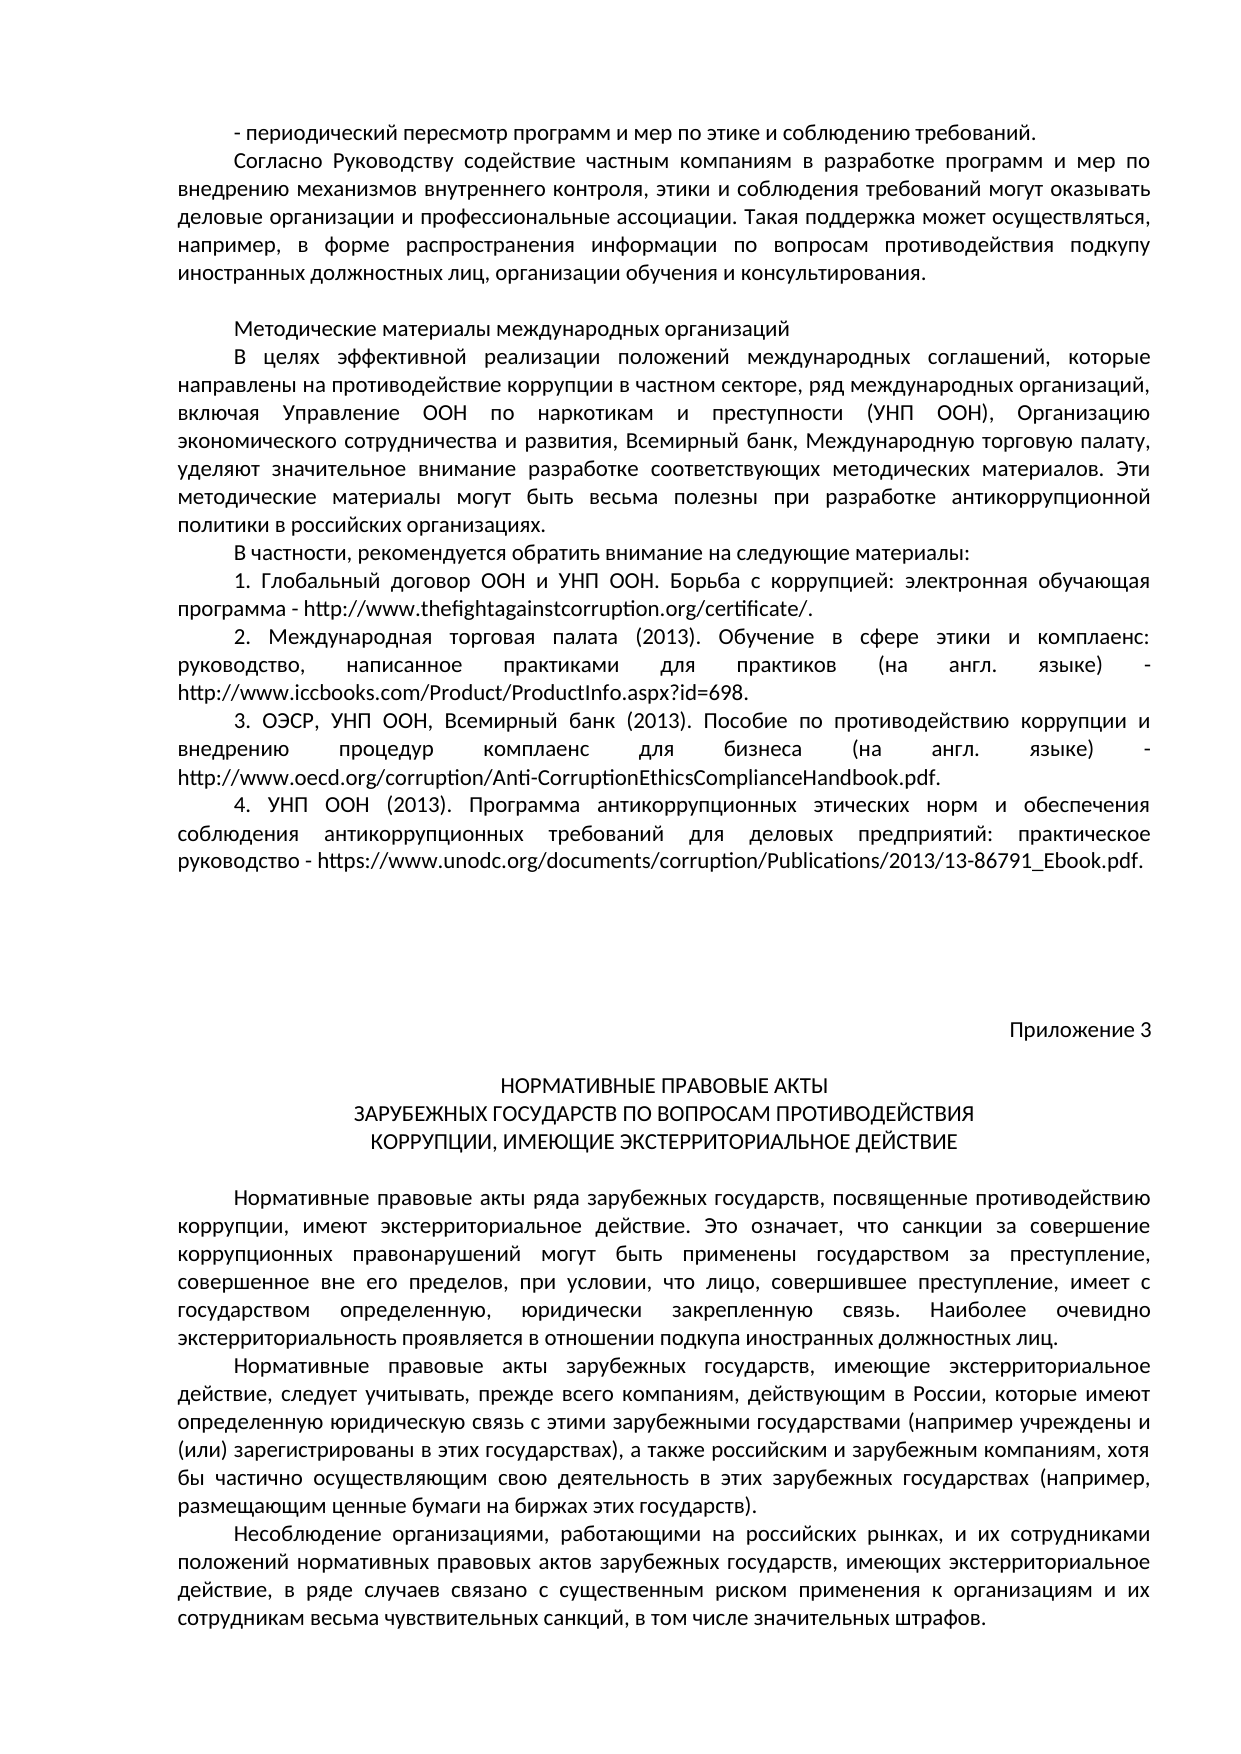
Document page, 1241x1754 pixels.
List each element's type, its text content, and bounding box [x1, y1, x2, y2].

text - периодический пересмотр программ и мер по этике и соблюдению требований. [177, 118, 1152, 146]
text НОРМАТИВНЫЕ ПРАВОВЫЕ АКТЫ [177, 1071, 1152, 1099]
text ЗАРУБЕЖНЫХ ГОСУДАРСТВ ПО ВОПРОСАМ ПРОТИВОДЕЙСТВИЯ [177, 1099, 1152, 1127]
text Несоблюдение организациями, работающими на российских рынках, и их сотрудниками положений нормативных правовых актов зарубежных государств, имеющих экстерриториальное действие, в ряде случаев связано с существенным риском применения к организациям и их сотрудникам весьма чувствительных санкций, в том числе значительных штрафов. [177, 1519, 1152, 1631]
text 2. Международная торговая палата (2013). Обучение в сфере этики и комплаенс: руководство, написанное практиками для практиков (на англ. языке) - http://www.iccbooks.com/Product/ProductInfo.aspx?id=698. [177, 622, 1152, 707]
text КОРРУПЦИИ, ИМЕЮЩИЕ ЭКСТЕРРИТОРИАЛЬНОЕ ДЕЙСТВИЕ [177, 1127, 1152, 1155]
text В частности, рекомендуется обратить внимание на следующие материалы: [177, 538, 1152, 566]
text Приложение 3 [177, 1015, 1152, 1043]
text Методические материалы международных организаций [177, 314, 1152, 342]
text В целях эффективной реализации положений международных соглашений, которые направлены на противодействие коррупции в частном секторе, ряд международных организаций, включая Управление ООН по наркотикам и преступности (УНП ООН), Организацию экономического сотрудничества и развития, Всемирный банк, Международную торговую палату, уделяют значительное внимание разработке соответствующих методических материалов. Эти методические материалы могут быть весьма полезны при разработке антикоррупционной политики в российских организациях. [177, 342, 1152, 538]
text Нормативные правовые акты зарубежных государств, имеющие экстерриториальное действие, следует учитывать, прежде всего компаниям, действующим в России, которые имеют определенную юридическую связь с этими зарубежными государствами (например учреждены и (или) зарегистрированы в этих государствах), а также российским и зарубежным компаниям, хотя бы частично осуществляющим свою деятельность в этих зарубежных государствах (например, размещающим ценные бумаги на биржах этих государств). [177, 1351, 1152, 1519]
text 3. ОЭСР, УНП ООН, Всемирный банк (2013). Пособие по противодействию коррупции и внедрению процедур комплаенс для бизнеса (на англ. языке) - http://www.oecd.org/corruption/Anti-CorruptionEthicsComplianceHandbook.pdf. [177, 707, 1152, 791]
text Нормативные правовые акты ряда зарубежных государств, посвященные противодействию коррупции, имеют экстерриториальное действие. Это означает, что санкции за совершение коррупционных правонарушений могут быть применены государством за преступление, совершенное вне его пределов, при условии, что лицо, совершившее преступление, имеет с государством определенную, юридически закрепленную связь. Наиболее очевидно экстерриториальность проявляется в отношении подкупа иностранных должностных лиц. [177, 1183, 1152, 1351]
text 1. Глобальный договор ООН и УНП ООН. Борьба с коррупцией: электронная обучающая программа - http://www.thefightagainstcorruption.org/certificate/. [177, 566, 1152, 622]
text Согласно Руководству содействие частным компаниям в разработке программ и мер по внедрению механизмов внутреннего контроля, этики и соблюдения требований могут оказывать деловые организации и профессиональные ассоциации. Такая поддержка может осуществляться, например, в форме распространения информации по вопросам противодействия подкупу иностранных должностных лиц, организации обучения и консультирования. [177, 146, 1152, 286]
text 4. УНП ООН (2013). Программа антикоррупционных этических норм и обеспечения соблюдения антикоррупционных требований для деловых предприятий: практическое руководство - https://www.unodc.org/documents/corruption/Publications/2013/13-86791_Ebook.pdf. [177, 791, 1152, 875]
